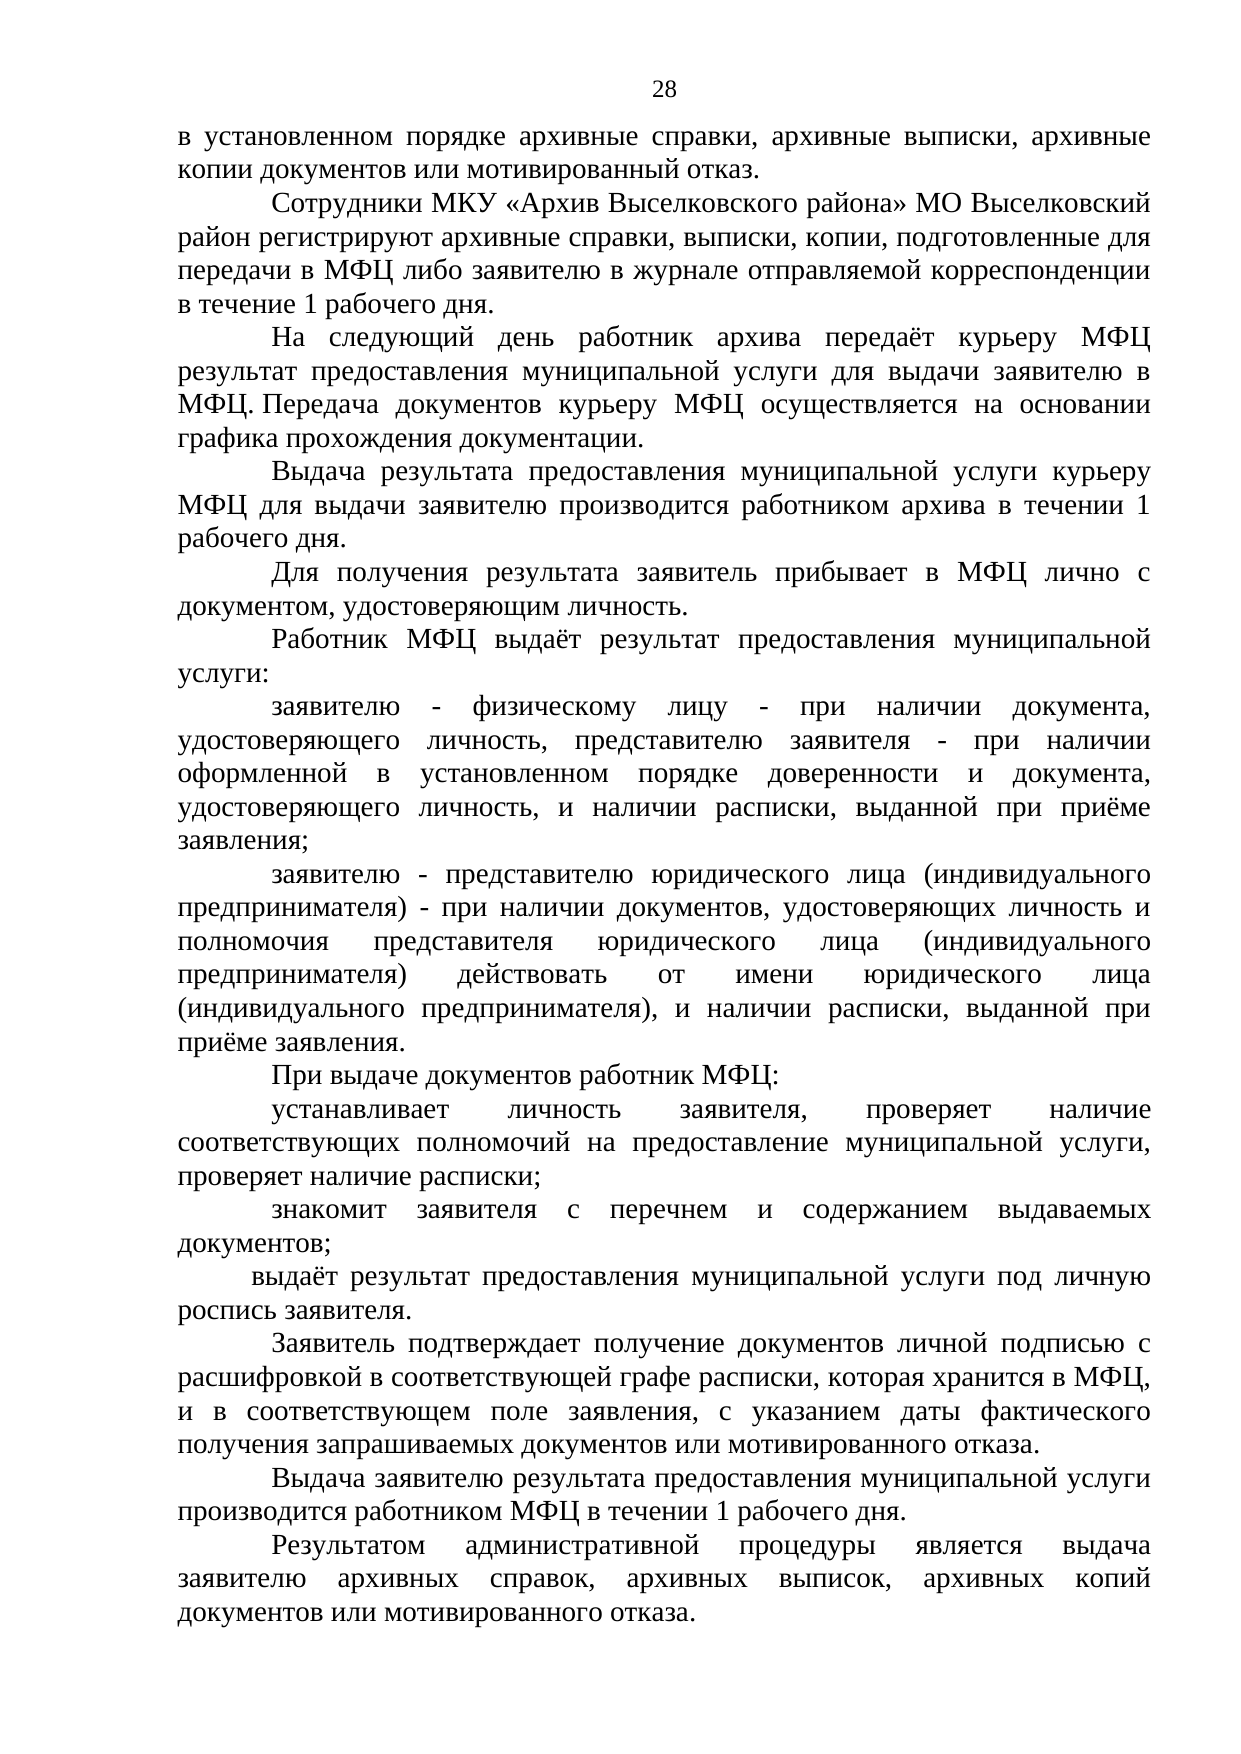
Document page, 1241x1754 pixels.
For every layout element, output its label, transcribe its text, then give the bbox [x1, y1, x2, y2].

text Заявитель подтверждает получение документов личной подписью с расшифровкой в соответствующей графе расписки, которая хранится в МФЦ, и в соответствующем поле заявления, с указанием даты фактического получения запрашиваемых документов или мотивированного отказа. [177, 1326, 1152, 1460]
text заявителю - представителю юридического лица (индивидуального предпринимателя) - при наличии документов, удостоверяющих личность и полномочия представителя юридического лица (индивидуального предпринимателя) действовать от имени юридического лица (индивидуального предпринимателя), и наличии расписки, выданной при приёме заявления. [177, 856, 1152, 1057]
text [177, 118, 1152, 185]
text На следующий день работник архива передаёт курьеру МФЦ результат предоставления муниципальной услуги для выдачи заявителю в МФЦ. Передача документов курьеру МФЦ осуществляется на основании графика прохождения документации. [177, 319, 1152, 453]
text устанавливает личность заявителя, проверяет наличие соответствующих полномочий на предоставление муниципальной услуги, проверяет наличие расписки; [177, 1091, 1152, 1191]
text При выдаче документов работник МФЦ: [177, 1057, 1152, 1091]
text Работник МФЦ выдаёт результат предоставления муниципальной услуги: [177, 621, 1152, 688]
text Выдача заявителю результата предоставления муниципальной услуги производится работником МФЦ в течении 1 рабочего дня. [177, 1460, 1152, 1527]
text знакомит заявителя с перечнем и содержанием выдаваемых документов; выдаёт результат предоставления муниципальной услуги под личную роспись заявителя. [177, 1191, 1152, 1326]
text Для получения результата заявитель прибывает в МФЦ лично с документом, удостоверяющим личность. [177, 554, 1152, 621]
text Выдача результата предоставления муниципальной услуги курьеру МФЦ для выдачи заявителю производится работником архива в течении 1 рабочего дня. [177, 453, 1152, 554]
text Сотрудники МКУ «Архив Выселковского района» МО Выселковский район регистрируют архивные справки, выписки, копии, подготовленные для передачи в МФЦ либо заявителю в журнале отправляемой корреспонденции в течение 1 рабочего дня. [177, 185, 1152, 319]
text Результатом административной процедуры является выдача заявителю архивных справок, архивных выписок, архивных копий документов или мотивированного отказа. [177, 1527, 1152, 1627]
text заявителю - физическому лицу - при наличии документа, удостоверяющего личность, представителю заявителя - при наличии оформленной в установленном порядке доверенности и документа, удостоверяющего личность, и наличии расписки, выданной при приёме заявления; [177, 688, 1152, 856]
